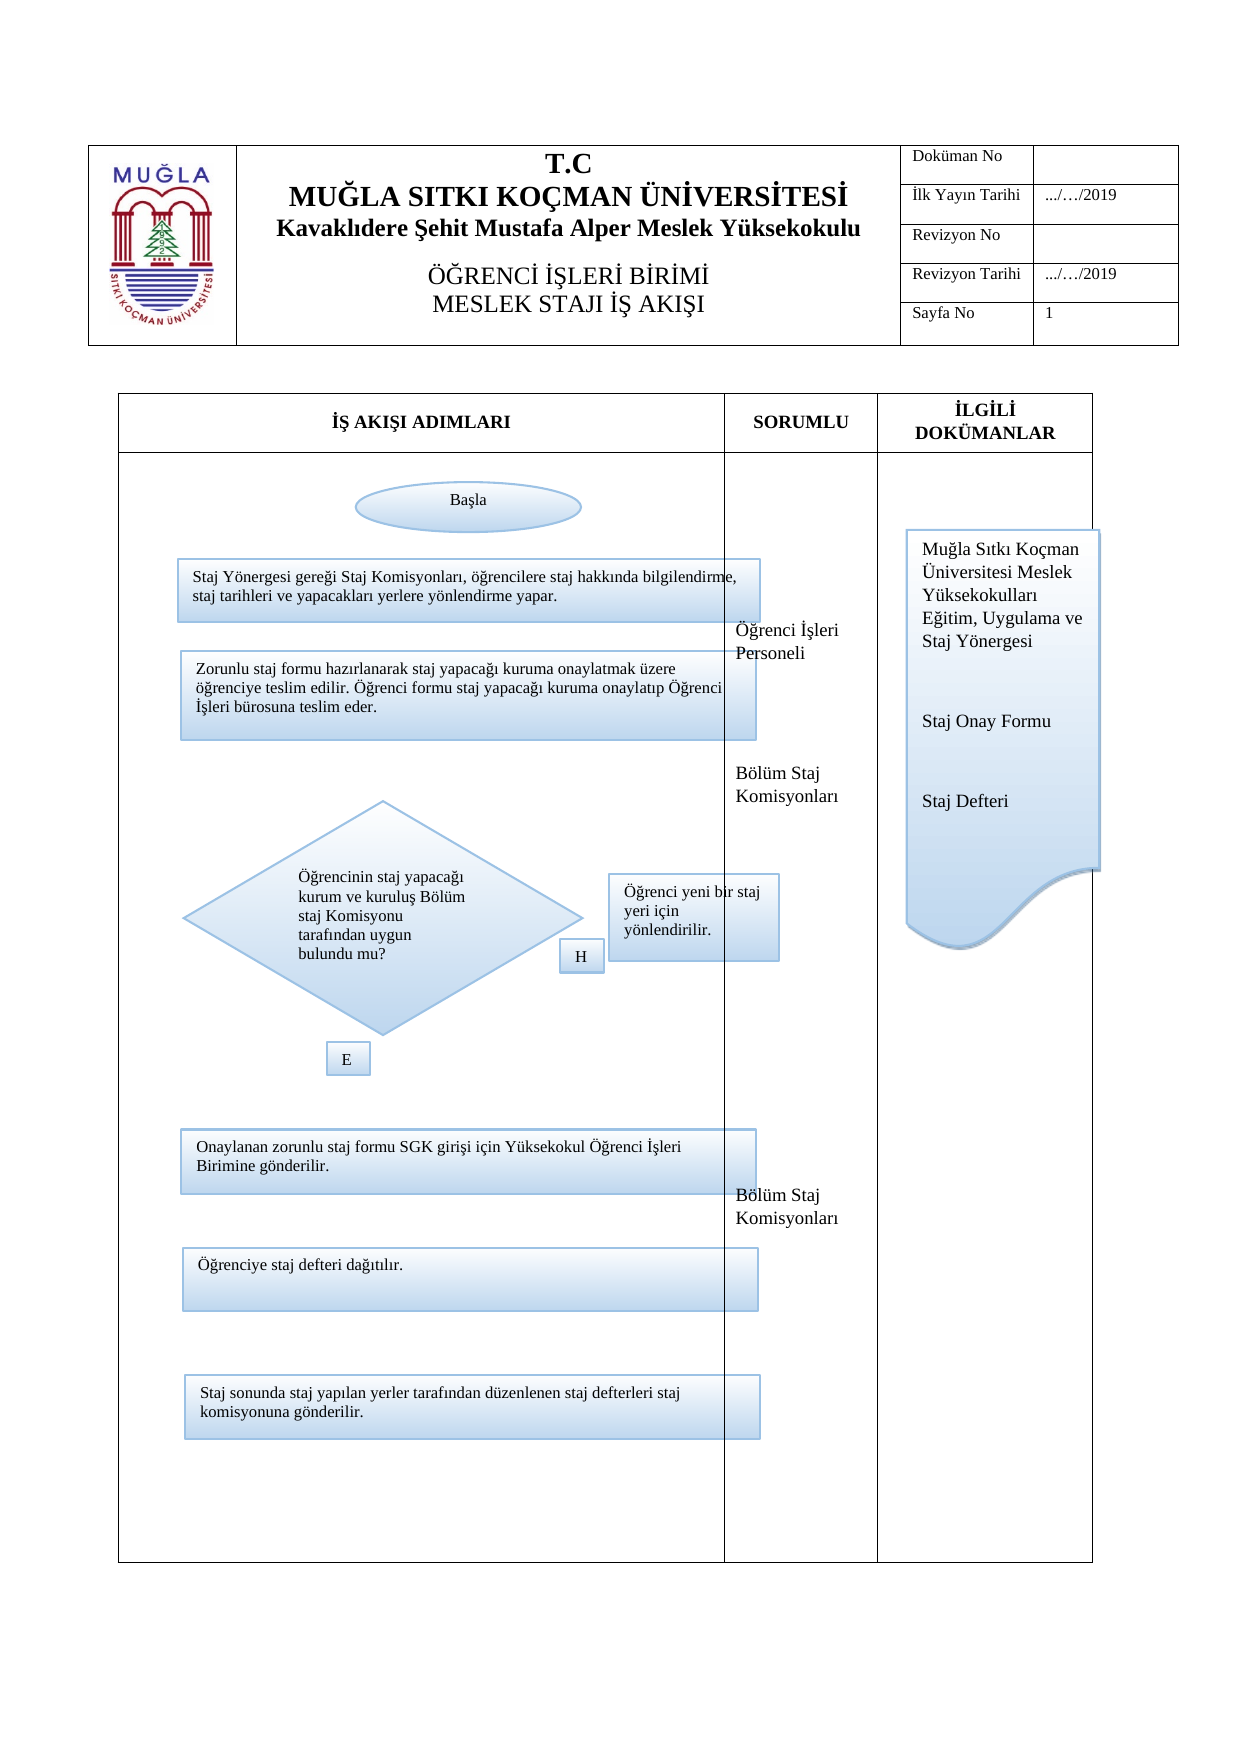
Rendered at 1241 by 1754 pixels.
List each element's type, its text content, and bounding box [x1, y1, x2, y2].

table_cell [878, 453, 1092, 1562]
picture [109, 163, 214, 325]
table_cell Sayfa No [901, 303, 1033, 344]
table_cell Öğrenci İşleri Personeli Bölüm Staj Komisyonları Bölüm Staj Komisyonları [725, 453, 877, 1562]
table_header SORUMLU [725, 394, 877, 452]
table_header [89, 146, 236, 344]
table_cell .../…/2019 [1034, 264, 1178, 302]
table_cell [1034, 225, 1178, 263]
table_cell 1 [1034, 303, 1178, 344]
table_cell [119, 453, 724, 1562]
table_cell İlk Yayın Tarihi [901, 185, 1033, 223]
table_header T.C MUĞLA SITKI KOÇMAN ÜNİVERSİTESİ Kavaklıdere Şehit Mustafa Alper Meslek Yüksekokulu ÖĞRENCİ İŞLERİ BİRİMİ MESLEK STAJI İŞ AKIŞI [237, 146, 900, 344]
table_header [1034, 146, 1178, 184]
table_header İLGİLİ DOKÜMANLAR [878, 394, 1092, 452]
table_header İŞ AKIŞI ADIMLARI [119, 394, 724, 452]
table_cell .../…/2019 [1034, 185, 1178, 223]
table_header Doküman No [901, 146, 1033, 184]
table_cell Revizyon No [901, 225, 1033, 263]
table_cell Revizyon Tarihi [901, 264, 1033, 302]
